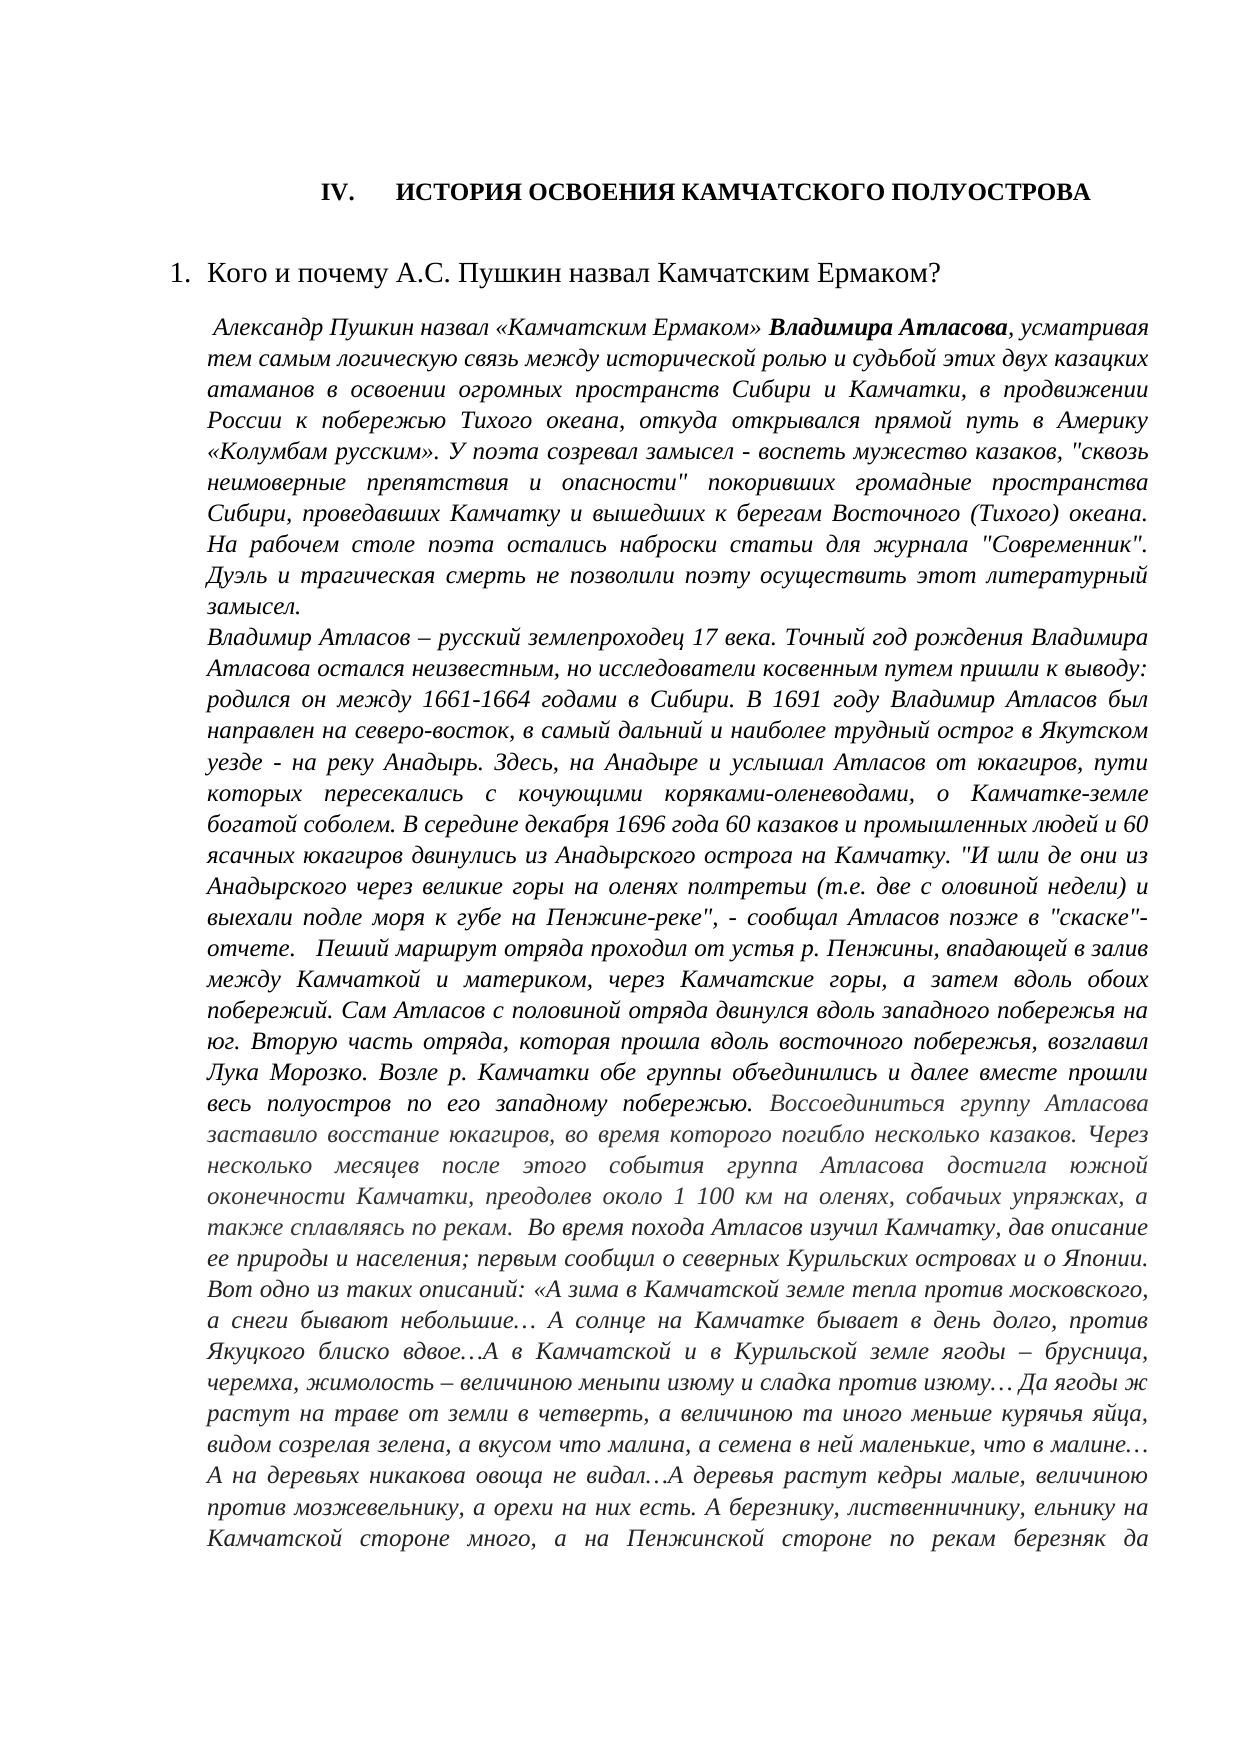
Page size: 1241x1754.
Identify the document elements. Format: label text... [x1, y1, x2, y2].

list Кого и почему А.С. Пушкин назвал Камчатским Ермаком? [169, 255, 1152, 289]
text Александр Пушкин назвал «Камчатским Ермаком» Владимира Атласова, усматривая тем самым логическую связь между исторической ролью и судьбой этих двух казацких атаманов в освоении огромных пространств Сибири и Камчатки, в продвижении России к побережью Тихого океана, откуда открывался прямой путь в Америку «Колумбам русским». У поэта созревал замысел - воспеть мужество казаков, "сквозь неимоверные препятствия и опасности" покоривших громадные пространства Сибири, проведавших Камчатку и вышедших к берегам Восточного (Тихого) океана. На рабочем столе поэта остались наброски статьи для журнала "Современник". Дуэль и трагическая смерть не позволили поэту осуществить этот литературный замысел. [207, 312, 1152, 620]
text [207, 622, 1152, 1551]
list ИСТОРИЯ ОСВОЕНИЯ КАМЧАТСКОГО ПОЛУОСТРОВА [260, 177, 1152, 206]
